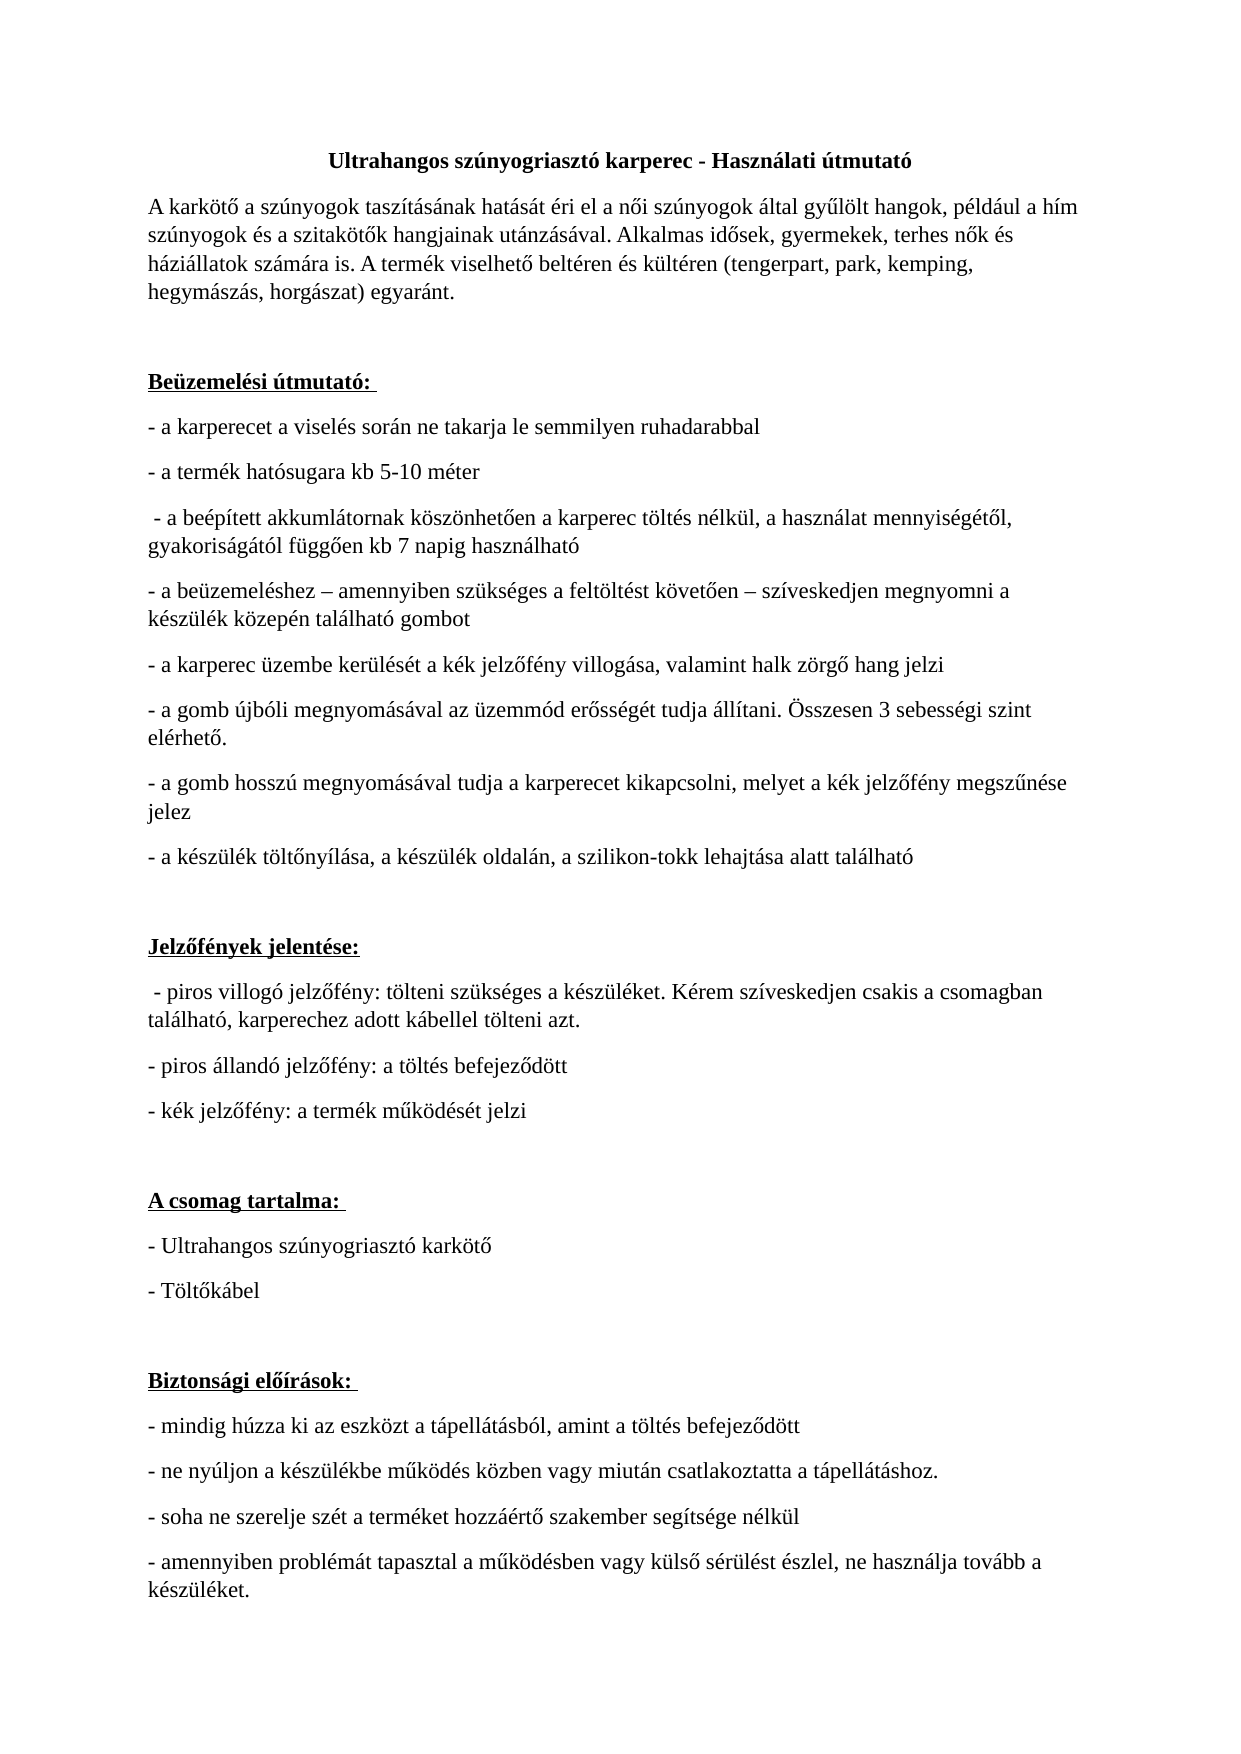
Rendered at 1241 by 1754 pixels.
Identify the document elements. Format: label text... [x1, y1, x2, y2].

text - a karperecet a viselés során ne takarja le semmilyen ruhadarabbal [148, 413, 1093, 440]
text - ne nyúljon a készülékbe működés közben vagy miután csatlakoztatta a tápellátáshoz. [148, 1458, 1093, 1484]
text - piros állandó jelzőfény: a töltés befejeződött [148, 1052, 1093, 1078]
text Biztonsági előírások: [148, 1367, 1093, 1394]
text - Töltőkábel [148, 1277, 1093, 1303]
text - a karperec üzembe kerülését a kék jelzőfény villogása, valamint halk zörgő hang jelzi [148, 651, 1093, 677]
text A karkötő a szúnyogok taszításának hatását éri el a női szúnyogok által gyűlölt hangok, például a hím szúnyogok és a szitakötők hangjainak utánzásával. Alkalmas idősek, gyermekek, terhes nők és háziállatok számára is. A termék viselhető beltéren és kültéren (tengerpart, park, kemping, hegymászás, horgászat) egyaránt. [148, 193, 1093, 304]
text - Ultrahangos szúnyogriasztó karkötő [148, 1232, 1093, 1258]
text - a gomb hosszú megnyomásával tudja a karperecet kikapcsolni, melyet a kék jelzőfény megszűnése jelez [148, 769, 1093, 824]
text - a beüzemeléshez – amennyiben szükséges a feltöltést követően – szíveskedjen megnyomni a készülék közepén található gombot [148, 577, 1093, 632]
text - soha ne szerelje szét a terméket hozzáértő szakember segítsége nélkül [148, 1503, 1093, 1529]
text A csomag tartalma: [148, 1187, 1093, 1213]
text - a termék hatósugara kb 5-10 méter [148, 458, 1093, 485]
text - a beépített akkumlátornak köszönhetően a karperec töltés nélkül, a használat mennyiségétől, gyakoriságától függően kb 7 napig használható [148, 503, 1093, 558]
text - piros villogó jelzőfény: tölteni szükséges a készüléket. Kérem szíveskedjen csakis a csomagban található, karperechez adott kábellel tölteni azt. [148, 978, 1093, 1033]
text Jelzőfények jelentése: [148, 933, 1093, 959]
text - a gomb újbóli megnyomásával az üzemmód erősségét tudja állítani. Összesen 3 sebességi szint elérhető. [148, 696, 1093, 751]
text Beüzemelési útmutató: [148, 368, 1093, 394]
text - mindig húzza ki az eszközt a tápellátásból, amint a töltés befejeződött [148, 1412, 1093, 1439]
text - kék jelzőfény: a termék működését jelzi [148, 1097, 1093, 1123]
text Ultrahangos szúnyogriasztó karperec - Használati útmutató [148, 148, 1093, 174]
text - a készülék töltőnyílása, a készülék oldalán, a szilikon-tokk lehajtása alatt található [148, 843, 1093, 869]
text - amennyiben problémát tapasztal a működésben vagy külső sérülést észlel, ne használja tovább a készüléket. [148, 1548, 1093, 1603]
